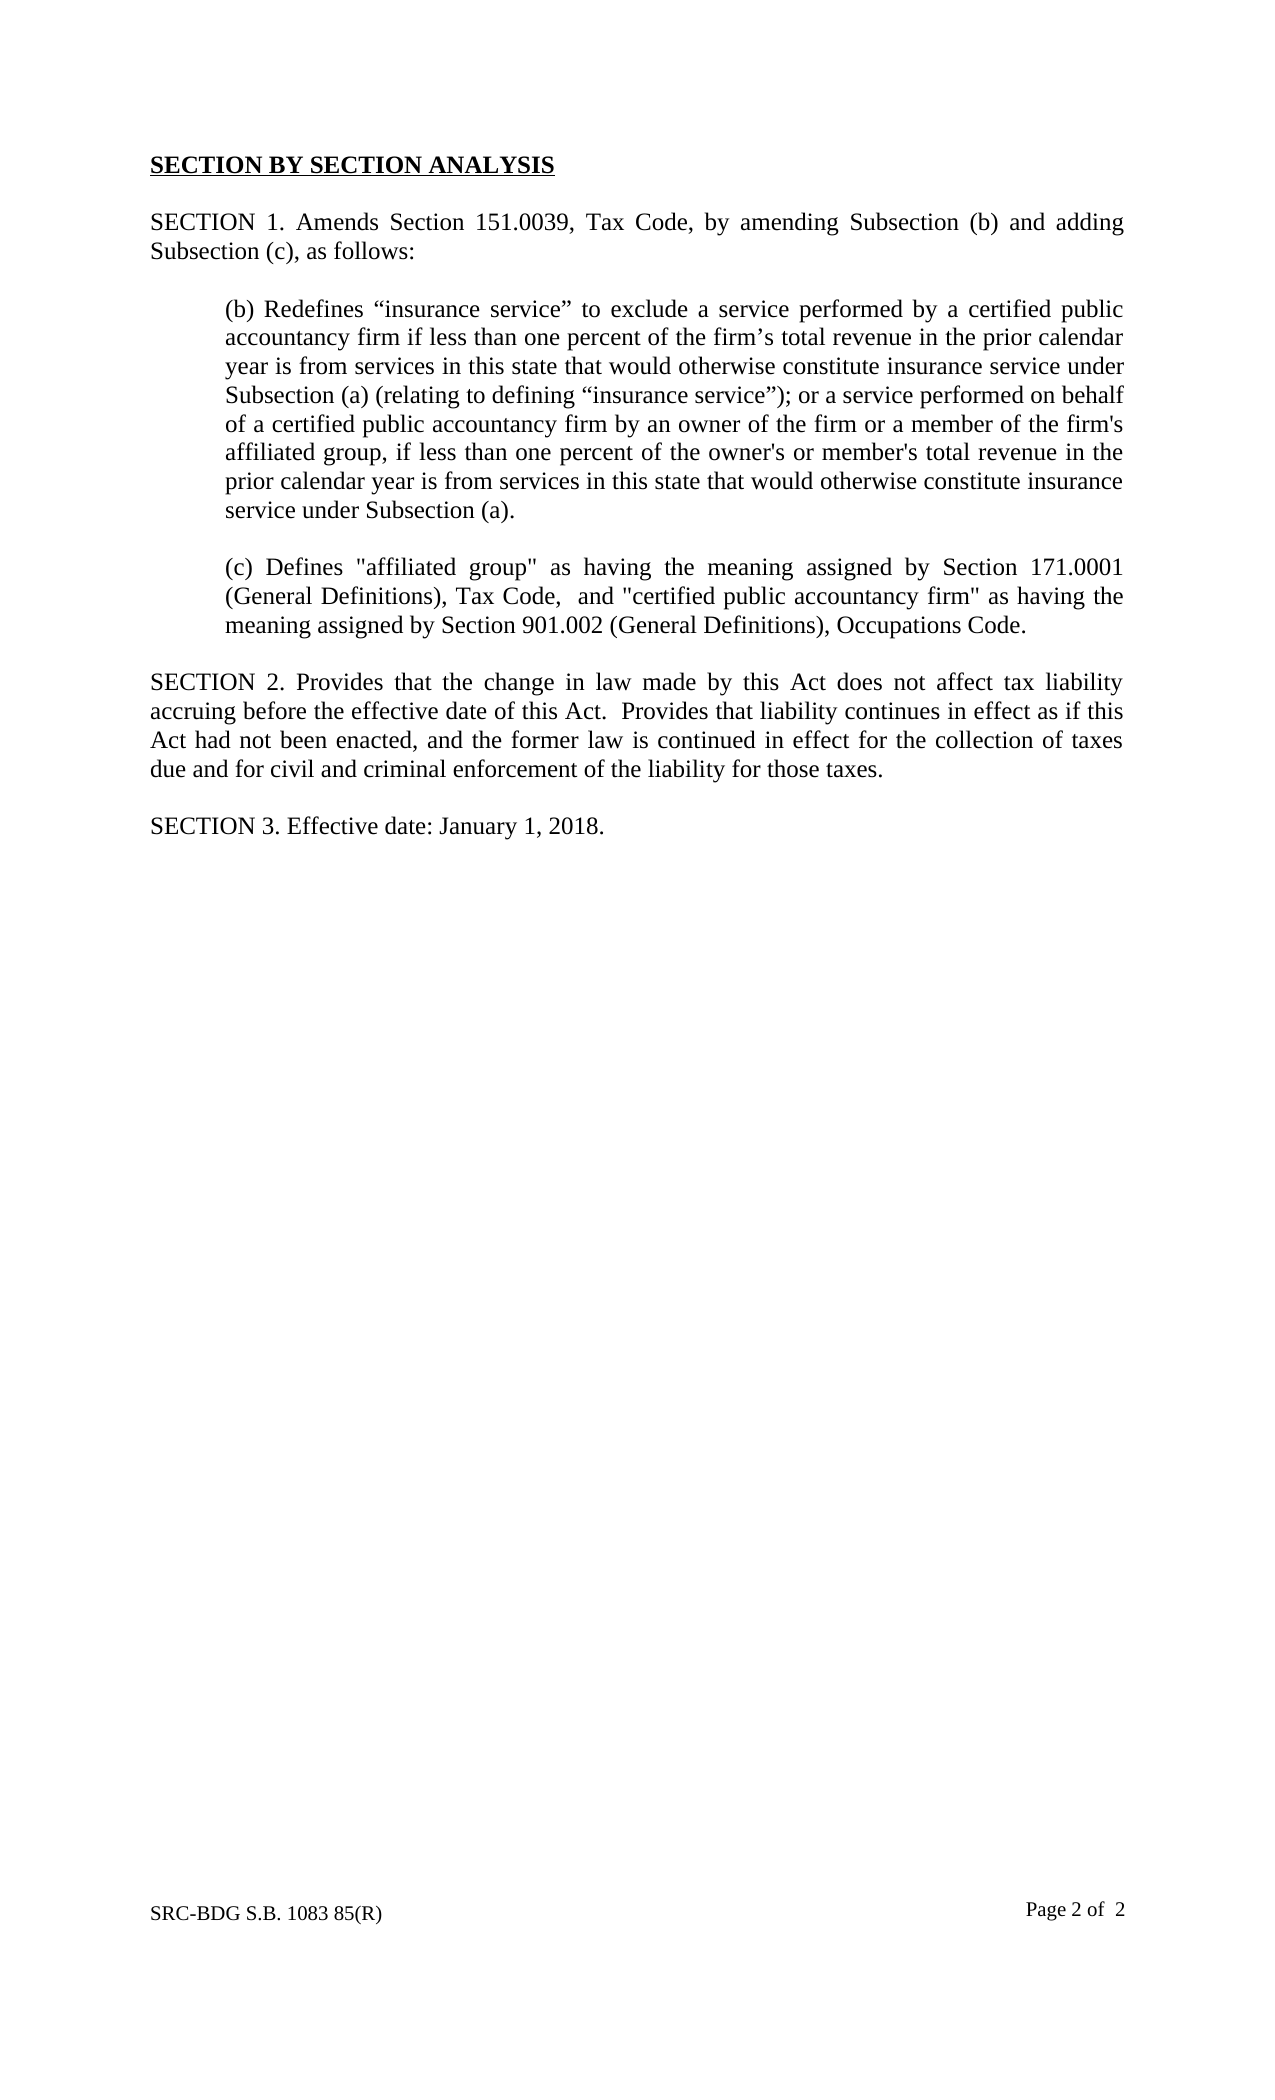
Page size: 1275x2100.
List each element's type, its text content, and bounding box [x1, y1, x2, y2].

text (c) Defines "affiliated group" as having the meaning assigned by Section 171.0001 (General Definitions), Tax Code, and "certified public accountancy firm" as having the meaning assigned by Section 901.002 (General Definitions), Occupations Code. [225, 552, 1125, 639]
text (b) Redefines “insurance service” to exclude a service performed by a certified public accountancy firm if less than one percent of the firm’s total revenue in the prior calendar year is from services in this state that would otherwise constitute insurance service under Subsection (a) (relating to defining “insurance service”); or a service performed on behalf of a certified public accountancy firm by an owner of the firm or a member of the firm's affiliated group, if less than one percent of the owner's or member's total revenue in the prior calendar year is from services in this state that would otherwise constitute insurance service under Subsection (a). [225, 294, 1125, 524]
text SECTION 3. Effective date: January 1, 2018. [150, 811, 1125, 840]
text SECTION 1. Amends Section 151.0039, Tax Code, by amending Subsection (b) and adding Subsection (c), as follows: [150, 207, 1125, 265]
text SECTION 2. Provides that the change in law made by this Act does not affect tax liability accruing before the effective date of this Act. Provides that liability continues in effect as if this Act had not been enacted, and the former law is continued in effect for the collection of taxes due and for civil and criminal enforcement of the liability for those taxes. [150, 667, 1125, 782]
